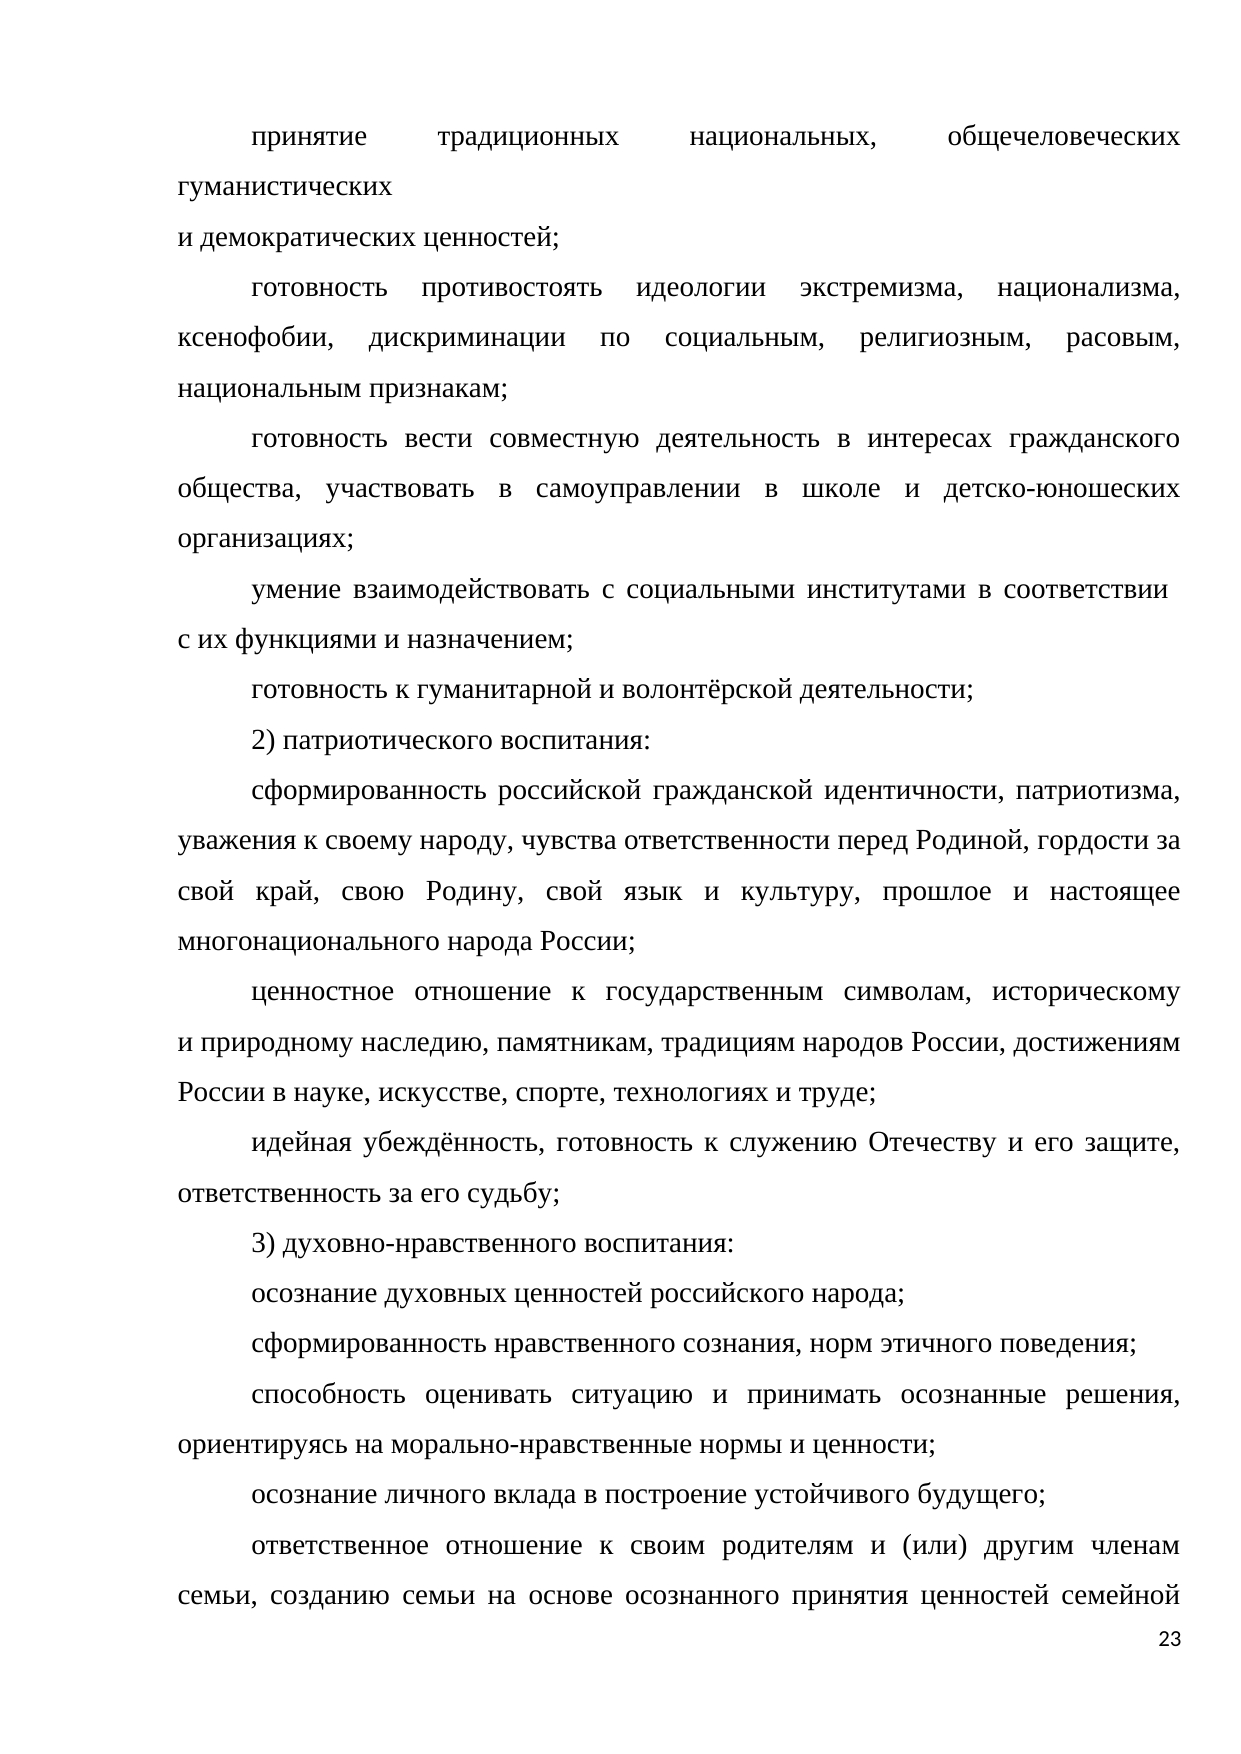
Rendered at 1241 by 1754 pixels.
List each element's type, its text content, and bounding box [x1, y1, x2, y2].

text готовность вести совместную деятельность в интересах гражданского общества, участвовать в самоуправлении в школе и детско-юношеских организациях; [177, 420, 1181, 554]
text осознание духовных ценностей российского народа; [177, 1275, 1181, 1309]
text готовность к гуманитарной и волонтёрской деятельности; [177, 672, 1181, 705]
text способность оценивать ситуацию и принимать осознанные решения, ориентируясь на морально-нравственные нормы и ценности; [177, 1376, 1181, 1460]
text принятие традиционных национальных, общечеловеческих гуманистических и демократических ценностей; [177, 118, 1181, 252]
text умение взаимодействовать с социальными институтами в соответствии с их функциями и назначением; [177, 571, 1181, 655]
text 3) духовно-нравственного воспитания: [177, 1225, 1181, 1258]
text сформированность российской гражданской идентичности, патриотизма, уважения к своему народу, чувства ответственности перед Родиной, гордости за свой край, свою Родину, свой язык и культуру, прошлое и настоящее многонационального народа России; [177, 772, 1181, 957]
text сформированность нравственного сознания, норм этичного поведения; [177, 1326, 1181, 1359]
text готовность противостоять идеологии экстремизма, национализма, ксенофобии, дискриминации по социальным, религиозным, расовым, национальным признакам; [177, 269, 1181, 403]
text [177, 1527, 1181, 1611]
text осознание личного вклада в построение устойчивого будущего; [177, 1477, 1181, 1510]
text ценностное отношение к государственным символам, историческому и природному наследию, памятникам, традициям народов России, достижениям России в науке, искусстве, спорте, технологиях и труде; [177, 973, 1181, 1108]
text 2) патриотического воспитания: [177, 722, 1181, 755]
text идейная убеждённость, готовность к служению Отечеству и его защите, ответственность за его судьбу; [177, 1124, 1181, 1208]
